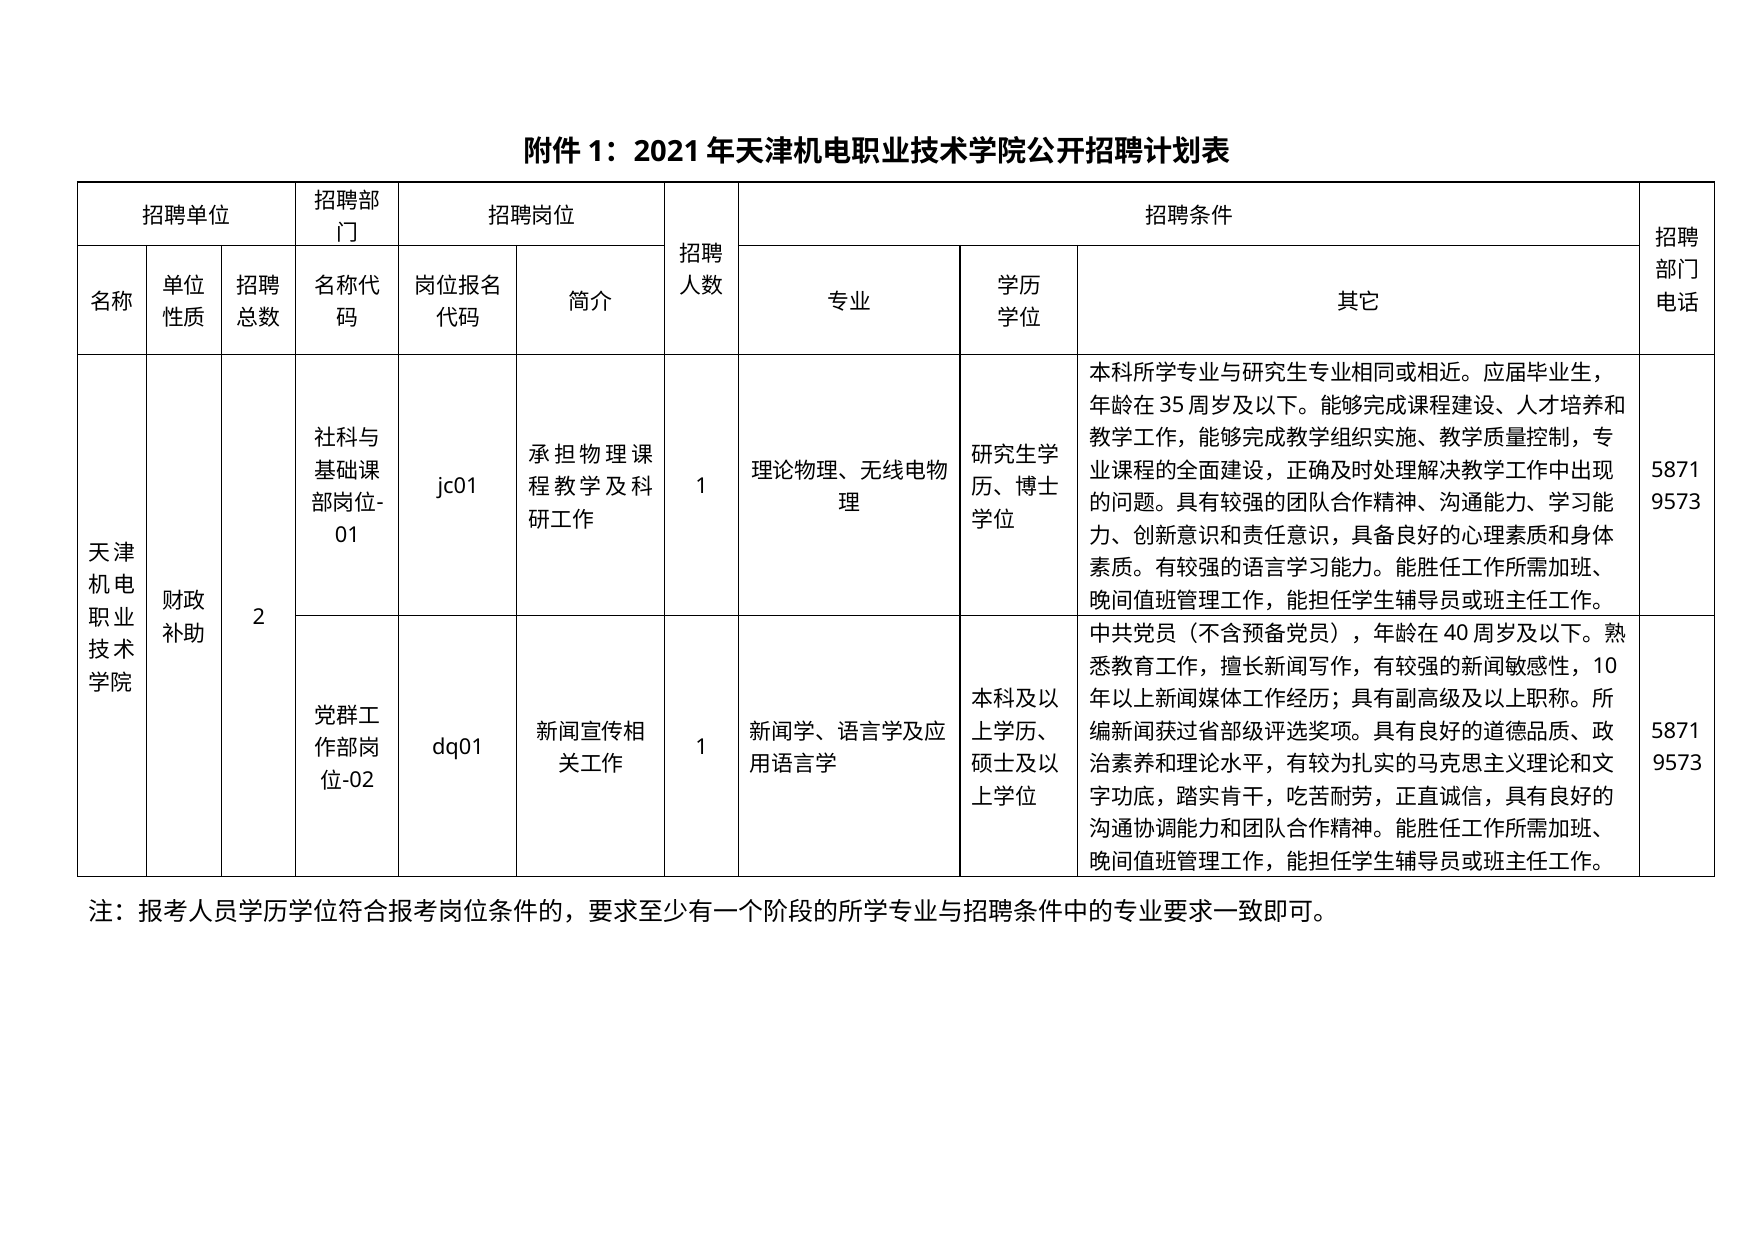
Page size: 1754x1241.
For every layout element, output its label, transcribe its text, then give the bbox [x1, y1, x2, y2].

table_cell 天津机电职业技术学院 [78, 355, 146, 876]
table_cell 2 [222, 355, 295, 876]
table_header 招聘岗位 [399, 183, 664, 245]
table_header 招聘条件 [739, 183, 1639, 245]
table_cell 本科及以上学历、硕士及以上学位 [961, 616, 1077, 876]
table_cell 社科与基础课部岗位-01 [296, 355, 398, 615]
table_cell jc01 [399, 355, 516, 615]
table_cell 中共党员（不含预备党员），年龄在40周岁及以下。熟悉教育工作，擅长新闻写作，有较强的新闻敏感性，10年以上新闻媒体工作经历；具有副高级及以上职称。所编新闻获过省部级评选奖项。具有良好的道德品质、政治素养和理论水平，有较为扎实的马克思主义理论和文字功底，踏实肯干，吃苦耐劳，正直诚信，具有良好的沟通协调能力和团队合作精神。能胜任工作所需加班、晚间值班管理工作，能担任学生辅导员或班主任工作。 [1078, 616, 1639, 876]
table_cell 5871 9573 [1640, 355, 1714, 615]
table_cell 名称 [78, 246, 146, 354]
table_cell 名称代码 [296, 246, 398, 354]
table_cell 理论物理、无线电物理 [739, 355, 959, 615]
table_header 招聘单位 [78, 183, 295, 245]
table_cell 其它 [1078, 246, 1639, 354]
table_cell 本科所学专业与研究生专业相同或相近。应届毕业生，年龄在35周岁及以下。能够完成课程建设、人才培养和教学工作，能够完成教学组织实施、教学质量控制，专业课程的全面建设，正确及时处理解决教学工作中出现的问题。具有较强的团队合作精神、沟通能力、学习能力、创新意识和责任意识，具备良好的心理素质和身体素质。有较强的语言学习能力。能胜任工作所需加班、晚间值班管理工作，能担任学生辅导员或班主任工作。 [1078, 355, 1639, 615]
text 附件1：2021年天津机电职业技术学院公开招聘计划表 [89, 116, 1665, 181]
text 注：报考人员学历学位符合报考岗位条件的，要求至少有一个阶段的所学专业与招聘条件中的专业要求一致即可。 [89, 877, 1665, 942]
table_cell 专业 [739, 246, 959, 354]
table_cell dq01 [399, 616, 516, 876]
table_cell 简介 [517, 246, 664, 354]
table_cell 单位性质 [147, 246, 221, 354]
table_cell 招聘总数 [222, 246, 295, 354]
table_cell 研究生学历、博士学位 [961, 355, 1077, 615]
table_cell 岗位报名代码 [399, 246, 516, 354]
table_cell 新闻学、语言学及应用语言学 [739, 616, 959, 876]
table_cell 1 [665, 616, 738, 876]
table_header 招聘人数 [665, 183, 738, 354]
table_header 招聘部门电话 [1640, 183, 1714, 354]
table_cell 财政补助 [147, 355, 221, 876]
table_cell 党群工作部岗位-02 [296, 616, 398, 876]
table_cell 5871 9573 [1640, 616, 1714, 876]
table_cell 承担物理课程教学及科研工作 [517, 355, 664, 615]
table_cell 1 [665, 355, 738, 615]
table_header 招聘部门 及岗位 [296, 183, 398, 245]
table_cell 新闻宣传相关工作 [517, 616, 664, 876]
table_cell 学历 学位 [961, 246, 1077, 354]
